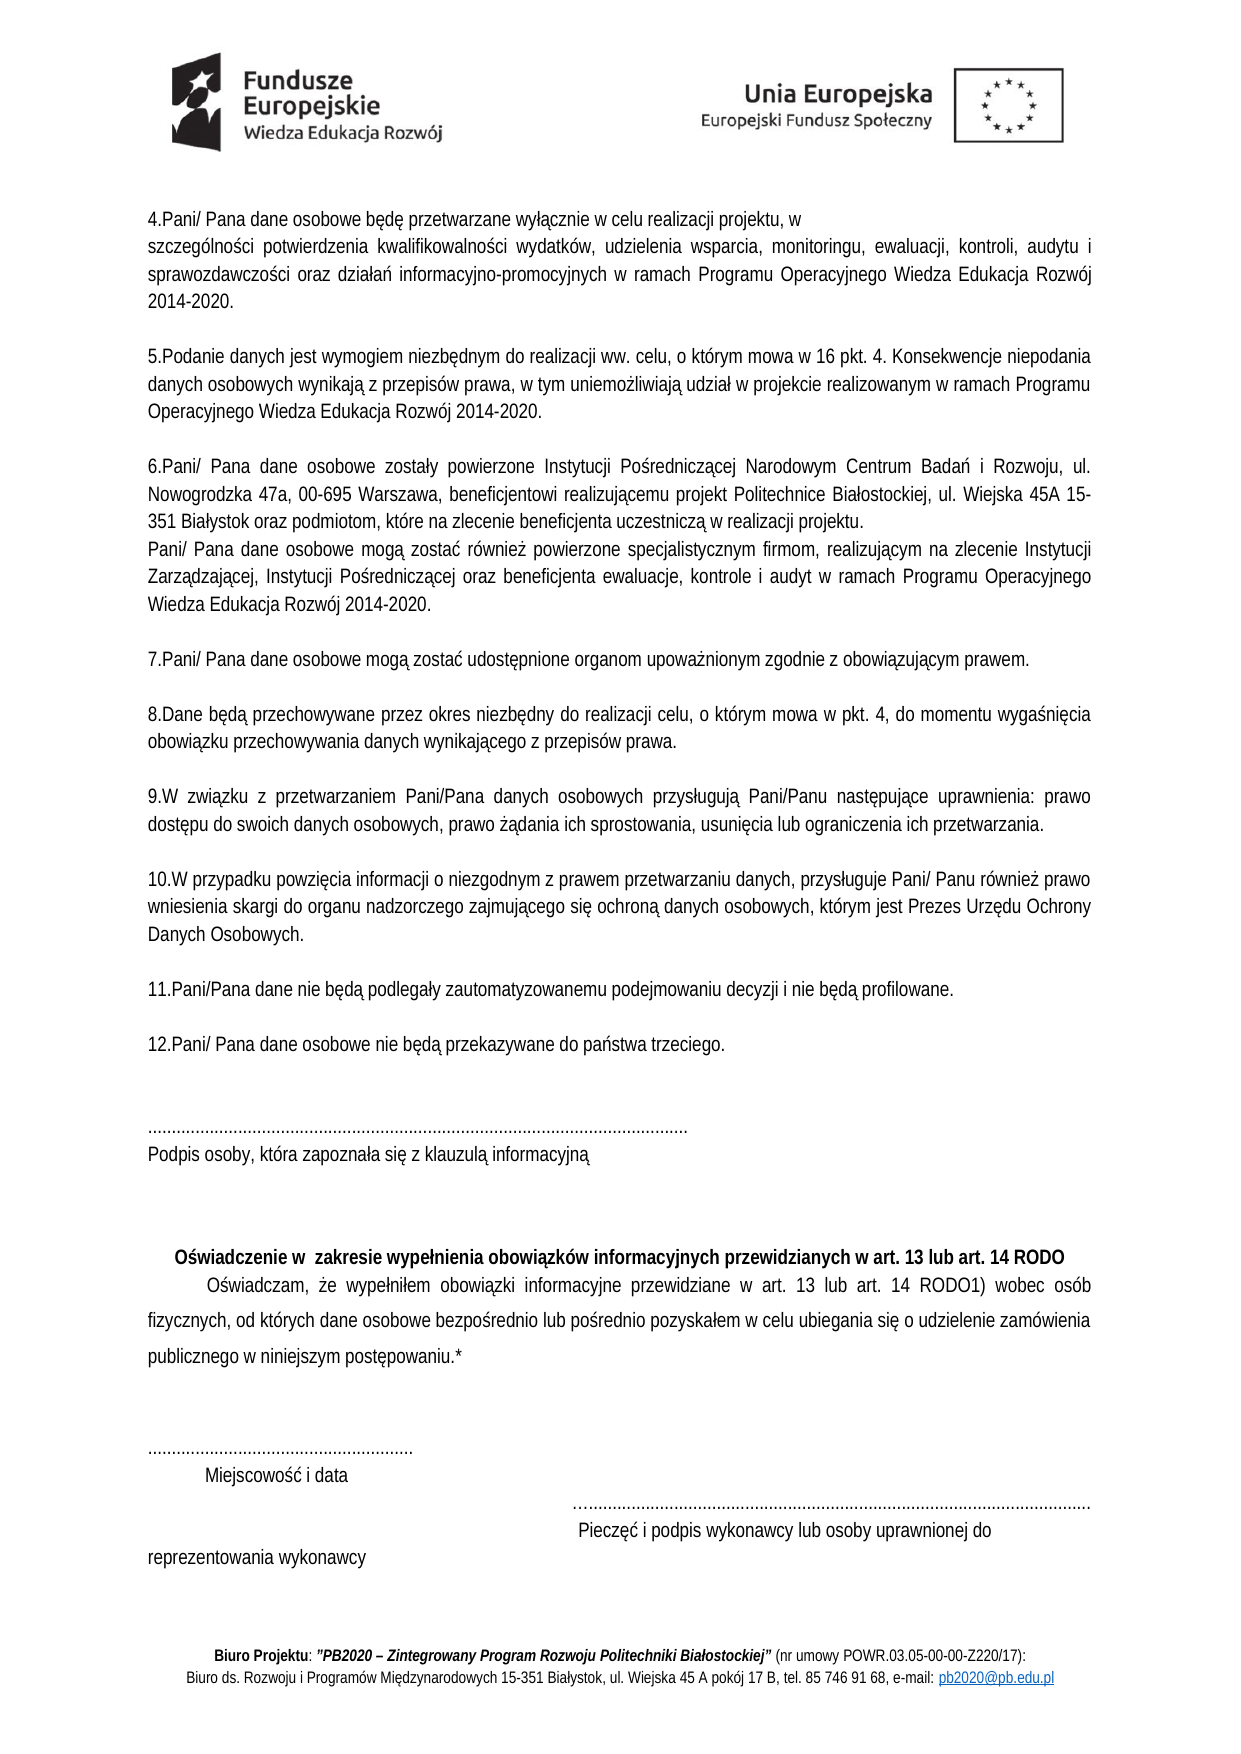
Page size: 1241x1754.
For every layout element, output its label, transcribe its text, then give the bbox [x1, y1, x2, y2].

list 5.Podanie danych jest wymogiem niezbędnym do realizacji ww. celu, o którym mowa w 16 pkt. 4. Konsekwencje niepodania danych osobowych wynikają z przepisów prawa, w tym uniemożliwiają udział w projekcie realizowanym w ramach Programu Operacyjnego Wiedza Edukacja Rozwój 2014-2020. [148, 344, 1093, 423]
list 7.Pani/ Pana dane osobowe mogą zostać udostępnione organom upoważnionym zgodnie z obowiązującym prawem. [148, 647, 1093, 671]
text Miejscowość i data [148, 1463, 1093, 1487]
text Oświadczenie w zakresie wypełnienia obowiązków informacyjnych przewidzianych w art. 13 lub art. 14 RODO [148, 1245, 1093, 1269]
list 6.Pani/ Pana dane osobowe zostały powierzone Instytucji Pośredniczącej Narodowym Centrum Badań i Rozwoju, ul. Nowogrodzka 47a, 00-695 Warszawa, beneficjentowi realizującemu projekt Politechnice Białostockiej, ul. Wiejska 45A 15-351 Białystok oraz podmiotom, które na zlecenie beneficjenta uczestniczą w realizacji projektu. [148, 454, 1093, 533]
list Podpis osoby, która zapoznała się z klauzulą informacyjną [148, 1142, 1093, 1166]
list 10.W przypadku powzięcia informacji o niezgodnym z prawem przetwarzaniu danych, przysługuje Pani/ Panu również prawo wniesienia skargi do organu nadzorczego zajmującego się ochroną danych osobowych, którym jest Prezes Urzędu Ochrony Danych Osobowych. [148, 867, 1093, 946]
list Pani/ Pana dane osobowe mogą zostać również powierzone specjalistycznym firmom, realizującym na zlecenie Instytucji Zarządzającej, Instytucji Pośredniczącej oraz beneficjenta ewaluacje, kontrole i audyt w ramach Programu Operacyjnego Wiedza Edukacja Rozwój 2014-2020. [148, 537, 1093, 616]
list 11.Pani/Pana dane nie będą podlegały zautomatyzowanemu podejmowaniu decyzji i nie będą profilowane. [148, 977, 1093, 1001]
text Pieczęć i podpis wykonawcy lub osoby uprawnionej do reprezentowania wykonawcy [148, 1518, 1093, 1569]
text ….......................................................................................................... [148, 1490, 1093, 1514]
list 4.Pani/ Pana dane osobowe będę przetwarzane wyłącznie w celu realizacji projektu, w [148, 207, 1093, 231]
list .................................................................................................................. [148, 1114, 1093, 1138]
text ........................................................ [148, 1435, 1093, 1459]
list 12.Pani/ Pana dane osobowe nie będą przekazywane do państwa trzeciego. [148, 1032, 1093, 1056]
list 8.Dane będą przechowywane przez okres niezbędny do realizacji celu, o którym mowa w pkt. 4, do momentu wygaśnięcia obowiązku przechowywania danych wynikającego z przepisów prawa. [148, 702, 1093, 753]
picture [147, 28, 1093, 174]
list szczególności potwierdzenia kwalifikowalności wydatków, udzielenia wsparcia, monitoringu, ewaluacji, kontroli, audytu i sprawozdawczości oraz działań informacyjno-promocyjnych w ramach Programu Operacyjnego Wiedza Edukacja Rozwój 2014-2020. [148, 234, 1093, 313]
list 9.W związku z przetwarzaniem Pani/Pana danych osobowych przysługują Pani/Panu następujące uprawnienia: prawo dostępu do swoich danych osobowych, prawo żądania ich sprostowania, usunięcia lub ograniczenia ich przetwarzania. [148, 784, 1093, 836]
text Oświadczam, że wypełniłem obowiązki informacyjne przewidziane w art. 13 lub art. 14 RODO1) wobec osób fizycznych, od których dane osobowe bezpośrednio lub pośrednio pozyskałem w celu ubiegania się o udzielenie zamówienia publicznego w niniejszym postępowaniu.* [148, 1272, 1093, 1368]
